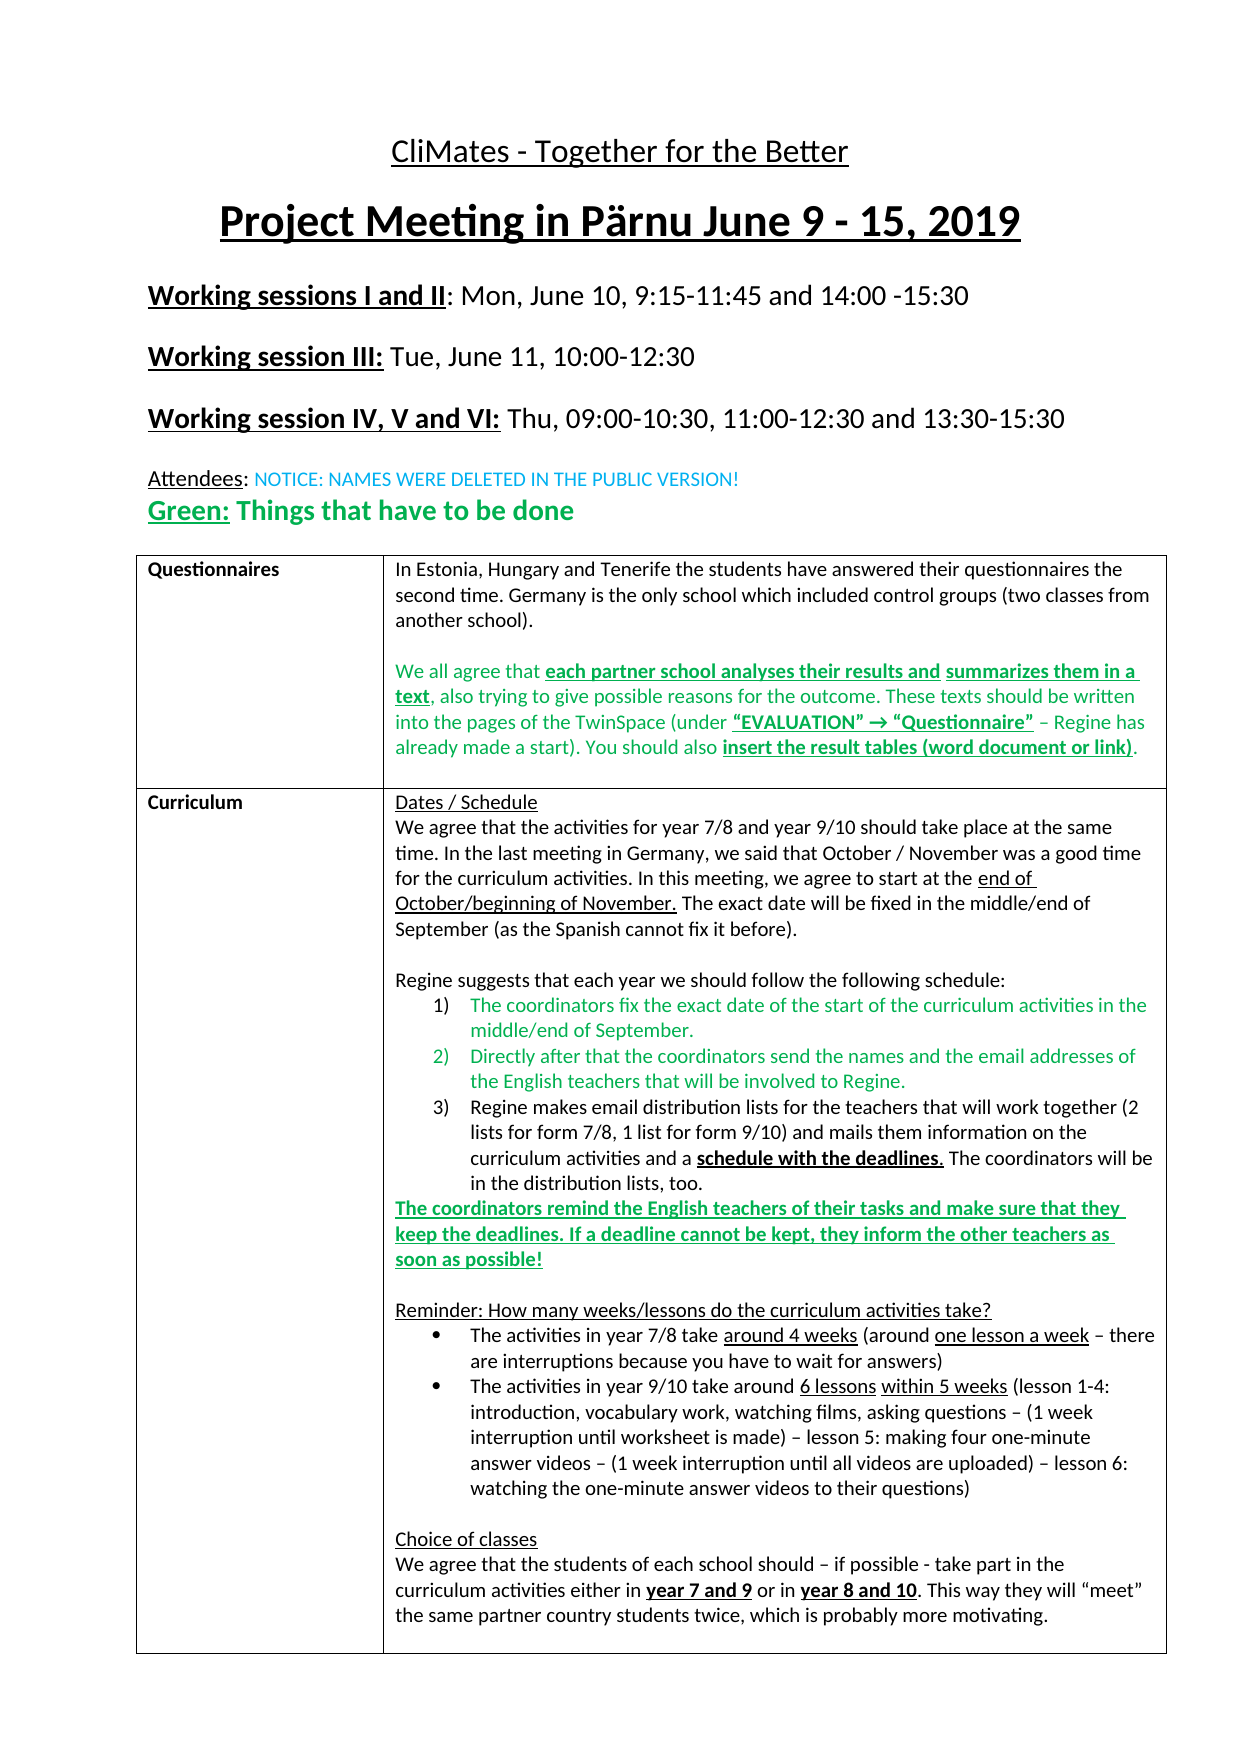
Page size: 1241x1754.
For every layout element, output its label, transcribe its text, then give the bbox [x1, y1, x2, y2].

text CliMates - Together for the Better [148, 130, 1092, 171]
text Working session III: Tue, June 11, 10:00-12:30 [148, 338, 1092, 374]
text Project Meeting in Pärnu June 9 - 15, 2019 [148, 191, 1092, 247]
text Green: Things that have to be done [148, 492, 1092, 527]
table_cell Dates / Schedule We agree that the activities for year 7/8 and year 9/10 should take place at the same time. In the last meeting in Germany, we said that October / November was a good time for the curriculum activities. In this meeting, we agree to start at the end of October/beginning of November. The exact date will be fixed in the middle/end of September (as the Spanish cannot fix it before). Regine suggests that each year we should follow the following schedule: The coordinators fix the exact date of the start of the curriculum activities in the middle/end of September. Directly after that the coordinators send the names and the email addresses of the English teachers that will be involved to Regine. Regine makes email distribution lists for the teachers that will work together (2 lists for form 7/8, 1 list for form 9/10) and mails them information on the curriculum activities and a schedule with the deadlines. The coordinators will be in the distribution lists, too. The coordinators remind the English teachers of their tasks and make sure that they keep the deadlines. If a deadline cannot be kept, they inform the other teachers as soon as possible! Reminder: How many weeks/lessons do the curriculum activities take? The activities in year 7/8 take around 4 weeks (around one lesson a week – there are interruptions because you have to wait for answers) The activities in year 9/10 take around 6 lessons within 5 weeks (lesson 1-4: introduction, vocabulary work, watching films, asking questions – (1 week interruption until worksheet is made) – lesson 5: making four one-minute answer videos – (1 week interruption until all videos are uploaded) – lesson 6: watching the one-minute answer videos to their questions) Choice of classes We agree that the students of each school should – if possible - take part in the curriculum activities either in year 7 and 9 or in year 8 and 10. This way they will “meet” the same partner country students twice, which is probably more motivating. [384, 789, 1166, 1653]
text Attendees: NOTICE: NAMES WERE DELETED IN THE PUBLIC VERSION! [148, 464, 1092, 492]
table_cell Curriculum [137, 789, 383, 1653]
text Working session IV, V and VI: Thu, 09:00-10:30, 11:00-12:30 and 13:30-15:30 [148, 400, 1092, 436]
text Working sessions I and II: Mon, June 10, 9:15-11:45 and 14:00 -15:30 [148, 277, 1092, 312]
table_header In Estonia, Hungary and Tenerife the students have answered their questionnaires the second time. Germany is the only school which included control groups (two classes from another school). We all agree that each partner school analyses their results and summarizes them in a text, also trying to give possible reasons for the outcome. These texts should be written into the pages of the TwinSpace (under “EVALUATION” → “Questionnaire” – Regine has already made a start). You should also insert the result tables (word document or link). [384, 556, 1166, 788]
table_header Questionnaires [137, 556, 383, 788]
